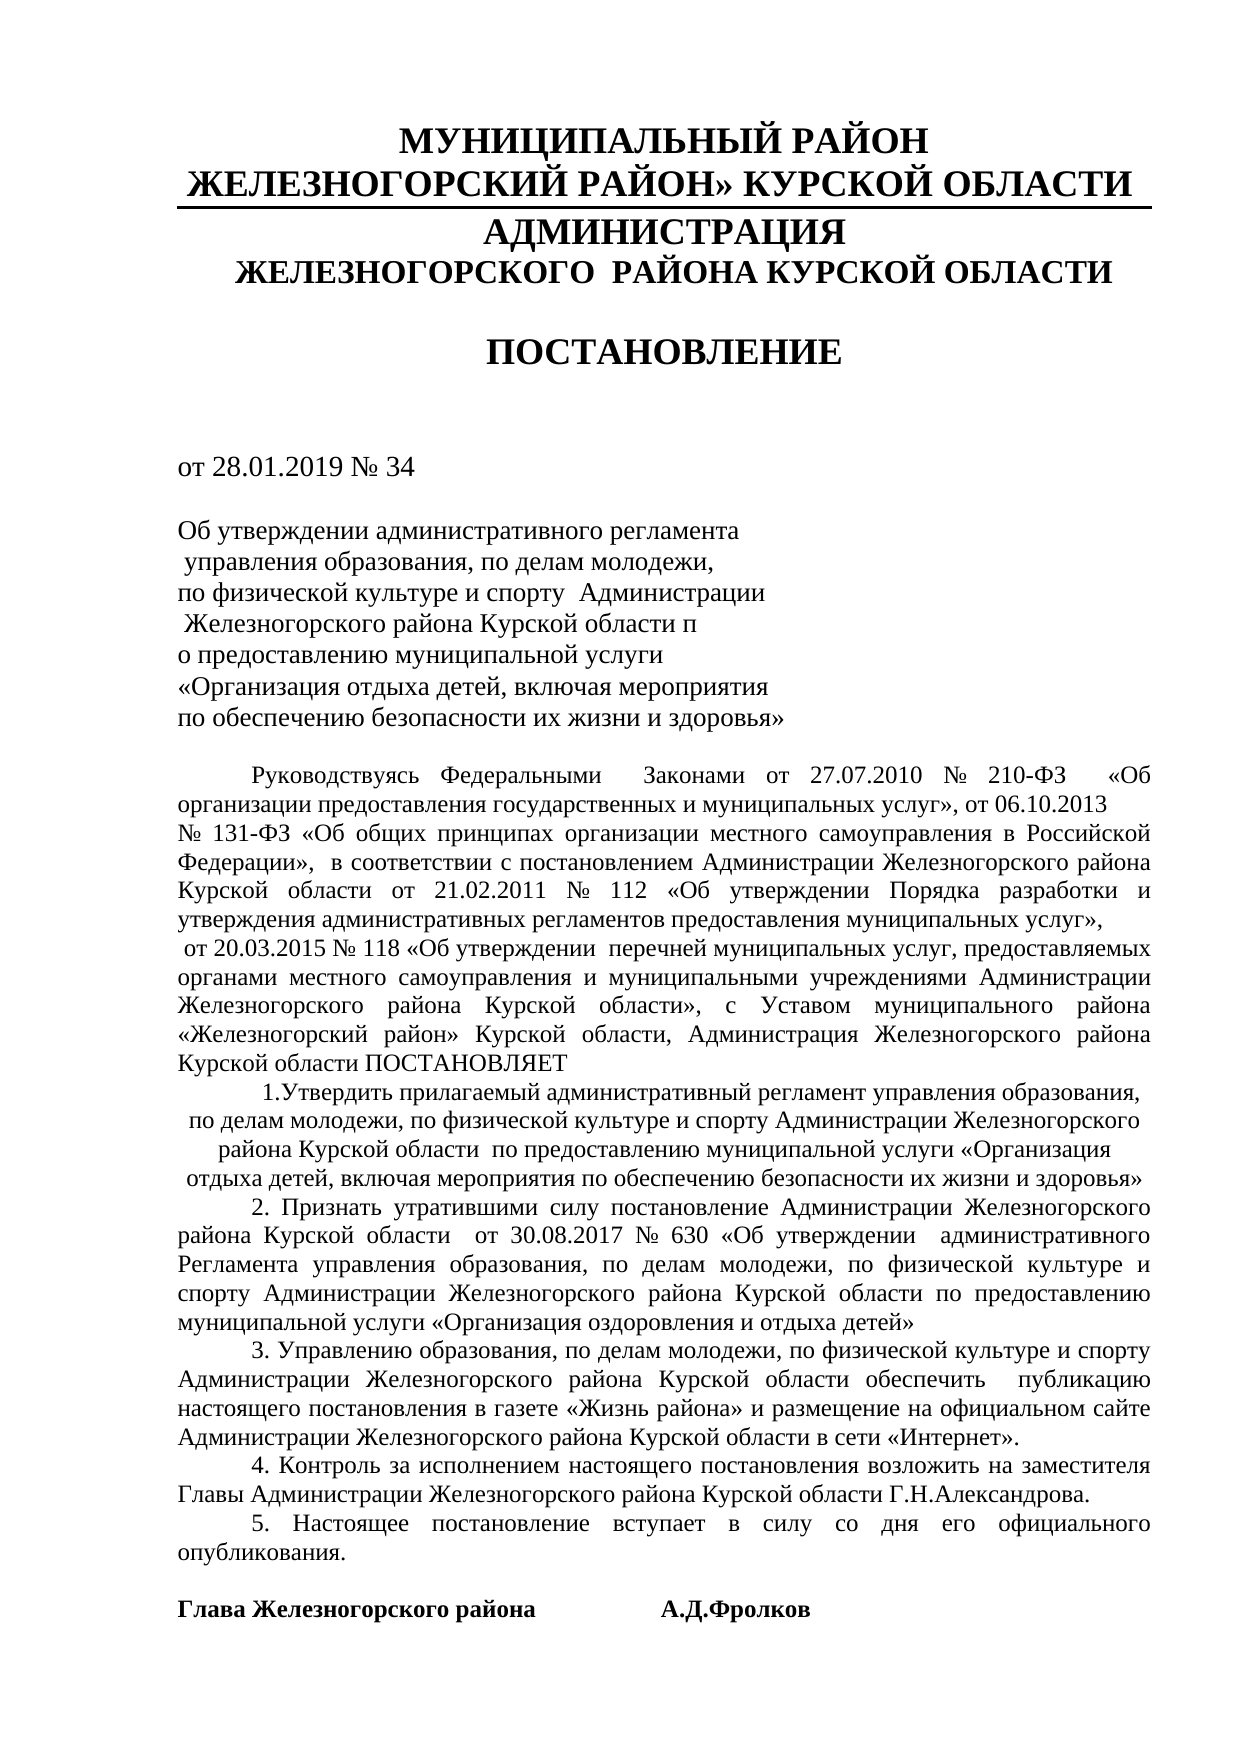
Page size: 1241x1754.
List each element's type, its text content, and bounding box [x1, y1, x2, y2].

text ПОСТАНОВЛЕНИЕ [177, 329, 1152, 372]
text Железногорского района Курской области п [177, 607, 1152, 638]
text «Организация отдыха детей, включая мероприятия [177, 669, 1152, 701]
text № 131-ФЗ «Об общих принципах организации местного самоуправления в Российской Федерации», в соответствии с постановлением Администрации Железногорского района Курской области от 21.02.2011 № 112 «Об утверждении Порядка разработки и утверждения административных регламентов предоставления муниципальных услуг», [177, 818, 1152, 933]
text 1.Утвердить прилагаемый административный регламент управления образования, по делам молодежи, по физической культуре и спорту Администрации Железногорского района Курской области по предоставлению муниципальной услуги «Организация отдыха детей, включая мероприятия по обеспечению безопасности их жизни и здоровья» [177, 1077, 1152, 1192]
text по обеспечению безопасности их жизни и здоровья» [177, 701, 1152, 732]
text АДМИНИСТРАЦИЯ [177, 209, 1152, 253]
text 3. Управлению образования, по делам молодежи, по физической культуре и спорту Администрации Железногорского района Курской области обеспечить публикацию настоящего постановления в газете «Жизнь района» и размещение на официальном сайте Администрации Железногорского района Курской области в сети «Интернет». [177, 1336, 1152, 1451]
text от 28.01.2019 № 34 [177, 449, 1152, 483]
text управления образования, по делам молодежи, [177, 545, 1152, 576]
text о предоставлению муниципальной услуги [177, 638, 1152, 669]
text Об утверждении административного регламента [177, 514, 1152, 545]
text ЖЕЛЕЗНОГОРСКОГО РАЙОНА КУРСКОЙ ОБЛАСТИ [177, 253, 1152, 291]
text от 20.03.2015 № 118 «Об утверждении перечней муниципальных услуг, предоставляемых органами местного самоуправления и муниципальными учреждениями Администрации Железногорского района Курской области», с Уставом муниципального района «Железногорский район» Курской области, Администрация Железногорского района Курской области ПОСТАНОВЛЯЕТ [177, 933, 1152, 1077]
text ЖЕЛЕЗНОГОРСКИЙ РАЙОН» КУРСКОЙ ОБЛАСТИ [177, 161, 1152, 206]
text 2. Признать утратившими силу постановление Администрации Железногорского района Курской области от 30.08.2017 № 630 «Об утверждении административного Регламента управления образования, по делам молодежи, по физической культуре и спорту Администрации Железногорского района Курской области по предоставлению муниципальной услуги «Организация оздоровления и отдыха детей» [177, 1192, 1152, 1336]
text Глава Железногорского района А.Д.Фролков [177, 1594, 1152, 1623]
text Руководствуясь Федеральными Законами от 27.07.2010 № 210-ФЗ «Об организации предоставления государственных и муниципальных услуг», от 06.10.2013 [177, 761, 1152, 818]
text МУНИЦИПАЛЬНЫЙ РАЙОН [177, 118, 1152, 161]
text по физической культуре и спорту Администрации [177, 576, 1152, 607]
text 4. Контроль за исполнением настоящего постановления возложить на заместителя Главы Администрации Железногорского района Курской области Г.Н.Александрова. [177, 1451, 1152, 1508]
text 5. Настоящее постановление вступает в силу со дня его официального опубликования. [177, 1508, 1152, 1566]
